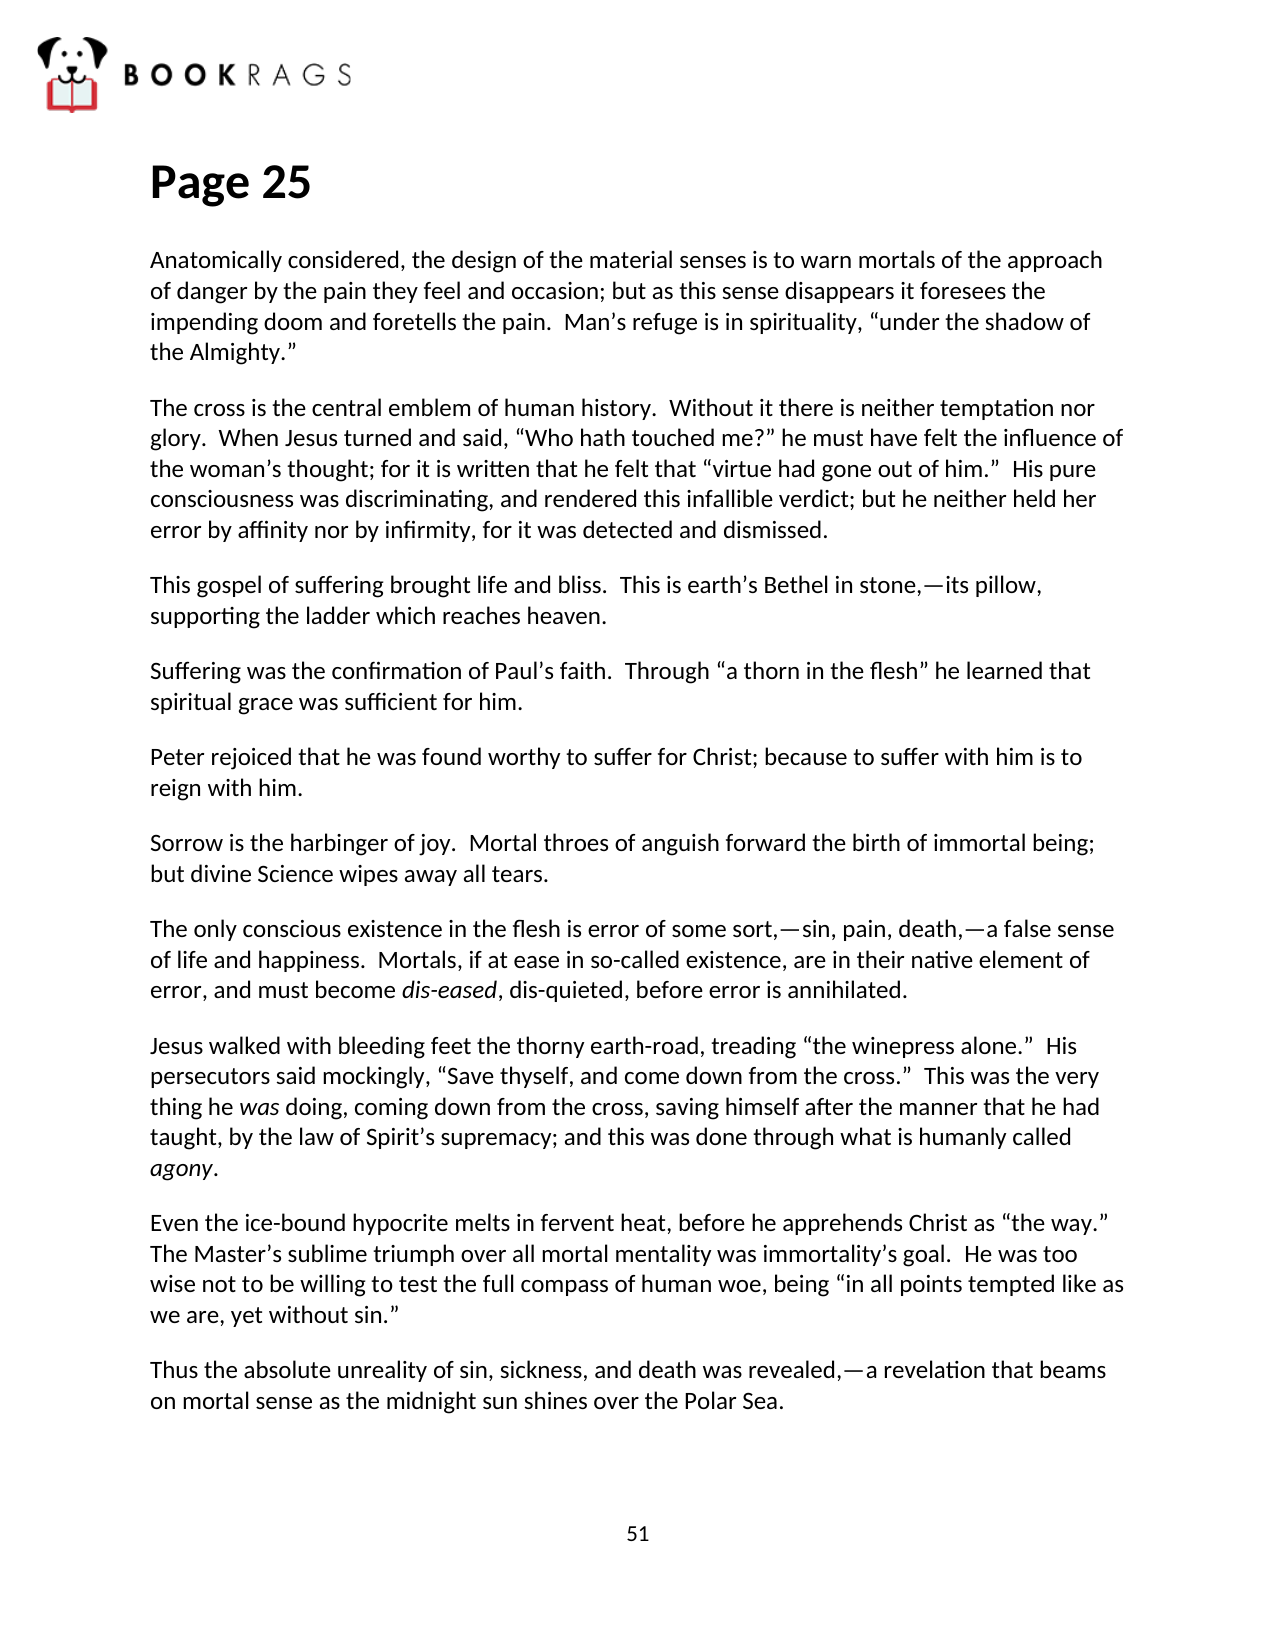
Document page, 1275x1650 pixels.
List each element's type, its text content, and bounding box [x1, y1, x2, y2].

text Peter rejoiced that he was found worthy to suffer for Christ; because to suffer with him is to reign with him. [150, 741, 1125, 802]
text Suffering was the confirmation of Paul’s faith. Through “a thorn in the flesh” he learned that spiritual grace was sufficient for him. [150, 655, 1125, 716]
text Thus the absolute unreality of sin, sickness, and death was revealed,—­a revelation that beams on mortal sense as the midnight sun shines over the Polar Sea. [150, 1355, 1125, 1416]
text Sorrow is the harbinger of joy. Mortal throes of anguish forward the birth of immortal being; but divine Science wipes away all tears. [150, 827, 1125, 888]
text This gospel of suffering brought life and bliss. This is earth’s Bethel in stone,—­its pillow, supporting the ladder which reaches heaven. [150, 569, 1125, 630]
text Page 25 [150, 150, 1125, 211]
text Anatomically considered, the design of the material senses is to warn mortals of the approach of danger by the pain they feel and occasion; but as this sense disappears it foresees the impending doom and foretells the pain. Man’s refuge is in spirituality, “under the shadow of the Almighty.” [150, 244, 1125, 367]
picture [37, 37, 351, 113]
text The cross is the central emblem of human history. Without it there is neither temptation nor glory. When Jesus turned and said, “Who hath touched me?” he must have felt the influence of the woman’s thought; for it is written that he felt that “virtue had gone out of him.” His pure consciousness was discriminating, and rendered this infallible verdict; but he neither held her error by affinity nor by infirmity, for it was detected and dismissed. [150, 392, 1125, 544]
text Jesus walked with bleeding feet the thorny earth-road, treading “the winepress alone.” His persecutors said mockingly, “Save thyself, and come down from the cross.” This was the very thing he was doing, coming down from the cross, saving himself after the manner that he had taught, by the law of Spirit’s supremacy; and this was done through what is humanly called agony. [150, 1030, 1125, 1183]
text Even the ice-bound hypocrite melts in fervent heat, before he apprehends Christ as “the way.” The Master’s sublime triumph over all mortal mentality was immortality’s goal. He was too wise not to be willing to test the full compass of human woe, being “in all points tempted like as we are, yet without sin.” [150, 1208, 1125, 1330]
text The only conscious existence in the flesh is error of some sort,—­sin, pain, death,—­a false sense of life and happiness. Mortals, if at ease in so-called existence, are in their native element of error, and must become dis-eased, dis-quieted, before error is annihilated. [150, 913, 1125, 1005]
